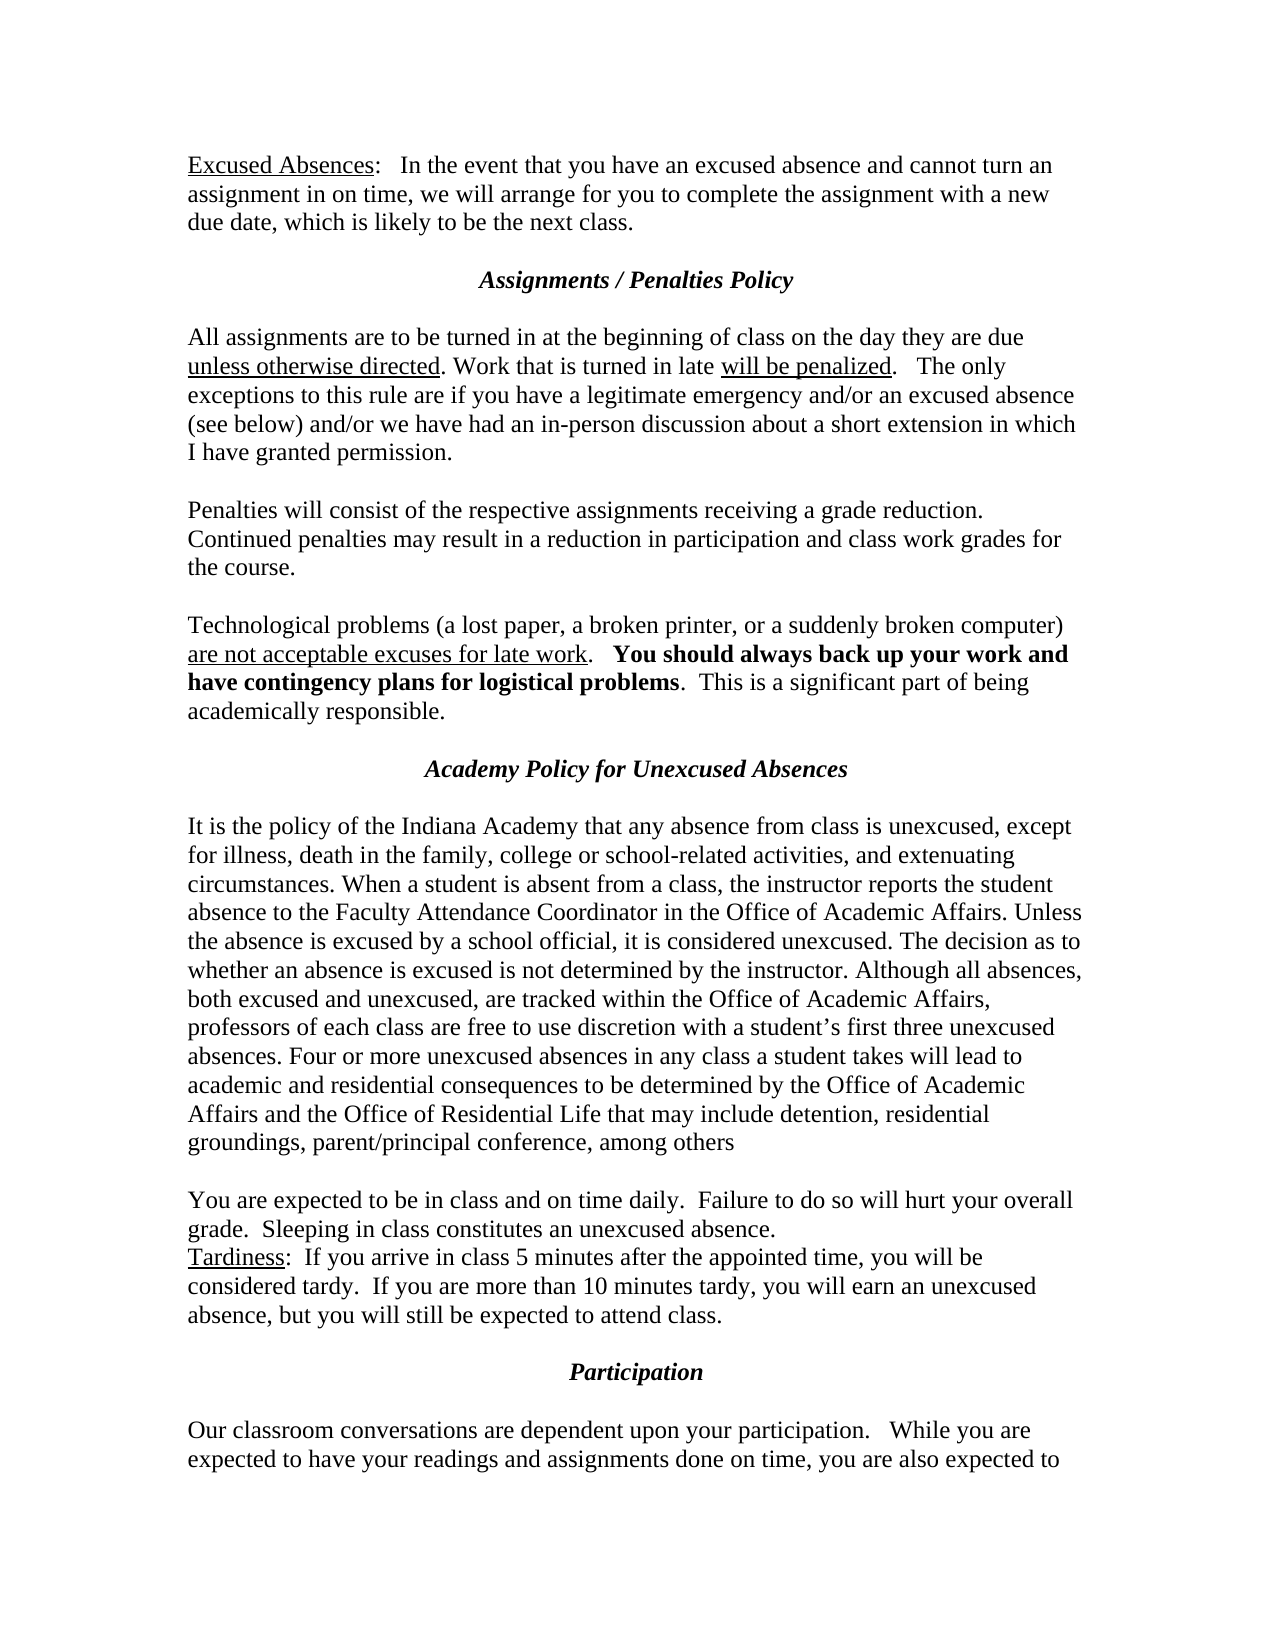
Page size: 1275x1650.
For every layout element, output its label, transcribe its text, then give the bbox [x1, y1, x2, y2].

text All assignments are to be turned in at the beginning of class on the day they are due unless otherwise directed. Work that is turned in late will be penalized. The only exceptions to this rule are if you have a legitimate emergency and/or an excused absence (see below) and/or we have had an in-person discussion about a short extension in which I have granted permission. [187, 322, 1087, 466]
text Excused Absences: In the event that you have an excused absence and cannot turn an assignment in on time, we will arrange for you to complete the assignment with a new due date, which is likely to be the next class. [187, 150, 1087, 236]
text Participation [187, 1357, 1087, 1386]
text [187, 1415, 1087, 1472]
text Assignments / Penalties Policy [187, 265, 1087, 294]
text You are expected to be in class and on time daily. Failure to do so will hurt your overall grade. Sleeping in class constitutes an unexcused absence. [187, 1185, 1087, 1242]
text It is the policy of the Indiana Academy that any absence from class is unexcused, except for illness, death in the family, college or school-related activities, and extenuating circumstances. When a student is absent from a class, the instructor reports the student absence to the Faculty Attendance Coordinator in the Office of Academic Affairs. Unless the absence is excused by a school official, it is considered unexcused. The decision as to whether an absence is excused is not determined by the instructor. Although all absences, both excused and unexcused, are tracked within the Office of Academic Affairs, professors of each class are free to use discretion with a student’s first three unexcused absences. Four or more unexcused absences in any class a student takes will lead to academic and residential consequences to be determined by the Office of Academic Affairs and the Office of Residential Life that may include detention, residential groundings, parent/principal conference, among others [187, 811, 1087, 1156]
text Penalties will consist of the respective assignments receiving a grade reduction. Continued penalties may result in a reduction in participation and class work grades for the course. [187, 495, 1087, 581]
text Academy Policy for Unexcused Absences [187, 754, 1087, 782]
text Technological problems (a lost paper, a broken printer, or a suddenly broken computer) are not acceptable excuses for late work. You should always back up your work and have contingency plans for logistical problems. This is a significant part of being academically responsible. [187, 610, 1087, 725]
text Tardiness: If you arrive in class 5 minutes after the appointed time, you will be considered tardy. If you are more than 10 minutes tardy, you will earn an unexcused absence, but you will still be expected to attend class. [187, 1242, 1087, 1329]
